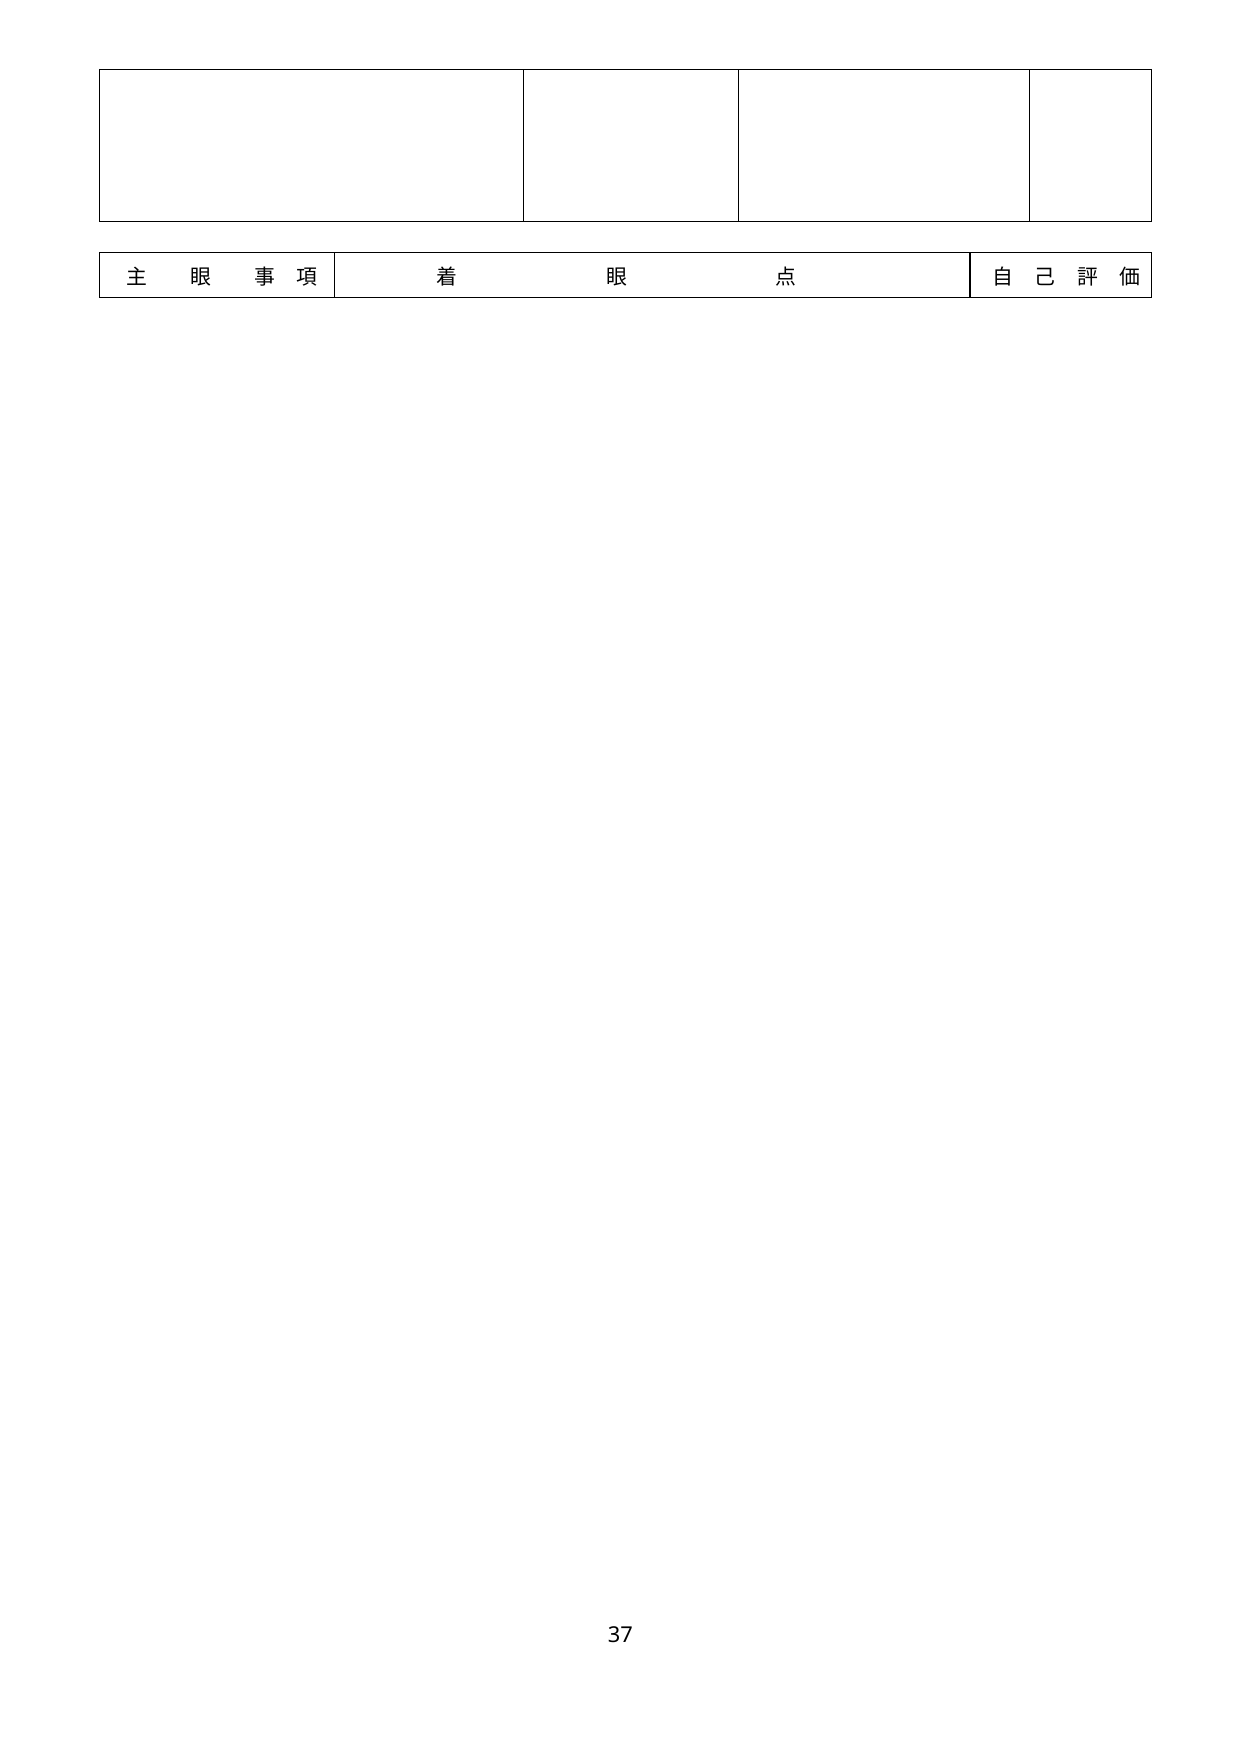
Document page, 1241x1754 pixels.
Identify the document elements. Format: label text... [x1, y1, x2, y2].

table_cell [739, 70, 1029, 221]
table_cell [524, 70, 738, 221]
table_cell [100, 70, 523, 221]
table_cell [1030, 70, 1151, 221]
table_header 主 眼 事 項 [100, 253, 334, 297]
table_header 自 己 評 価 [971, 253, 1151, 297]
table_header 着 眼 点 [335, 253, 969, 297]
